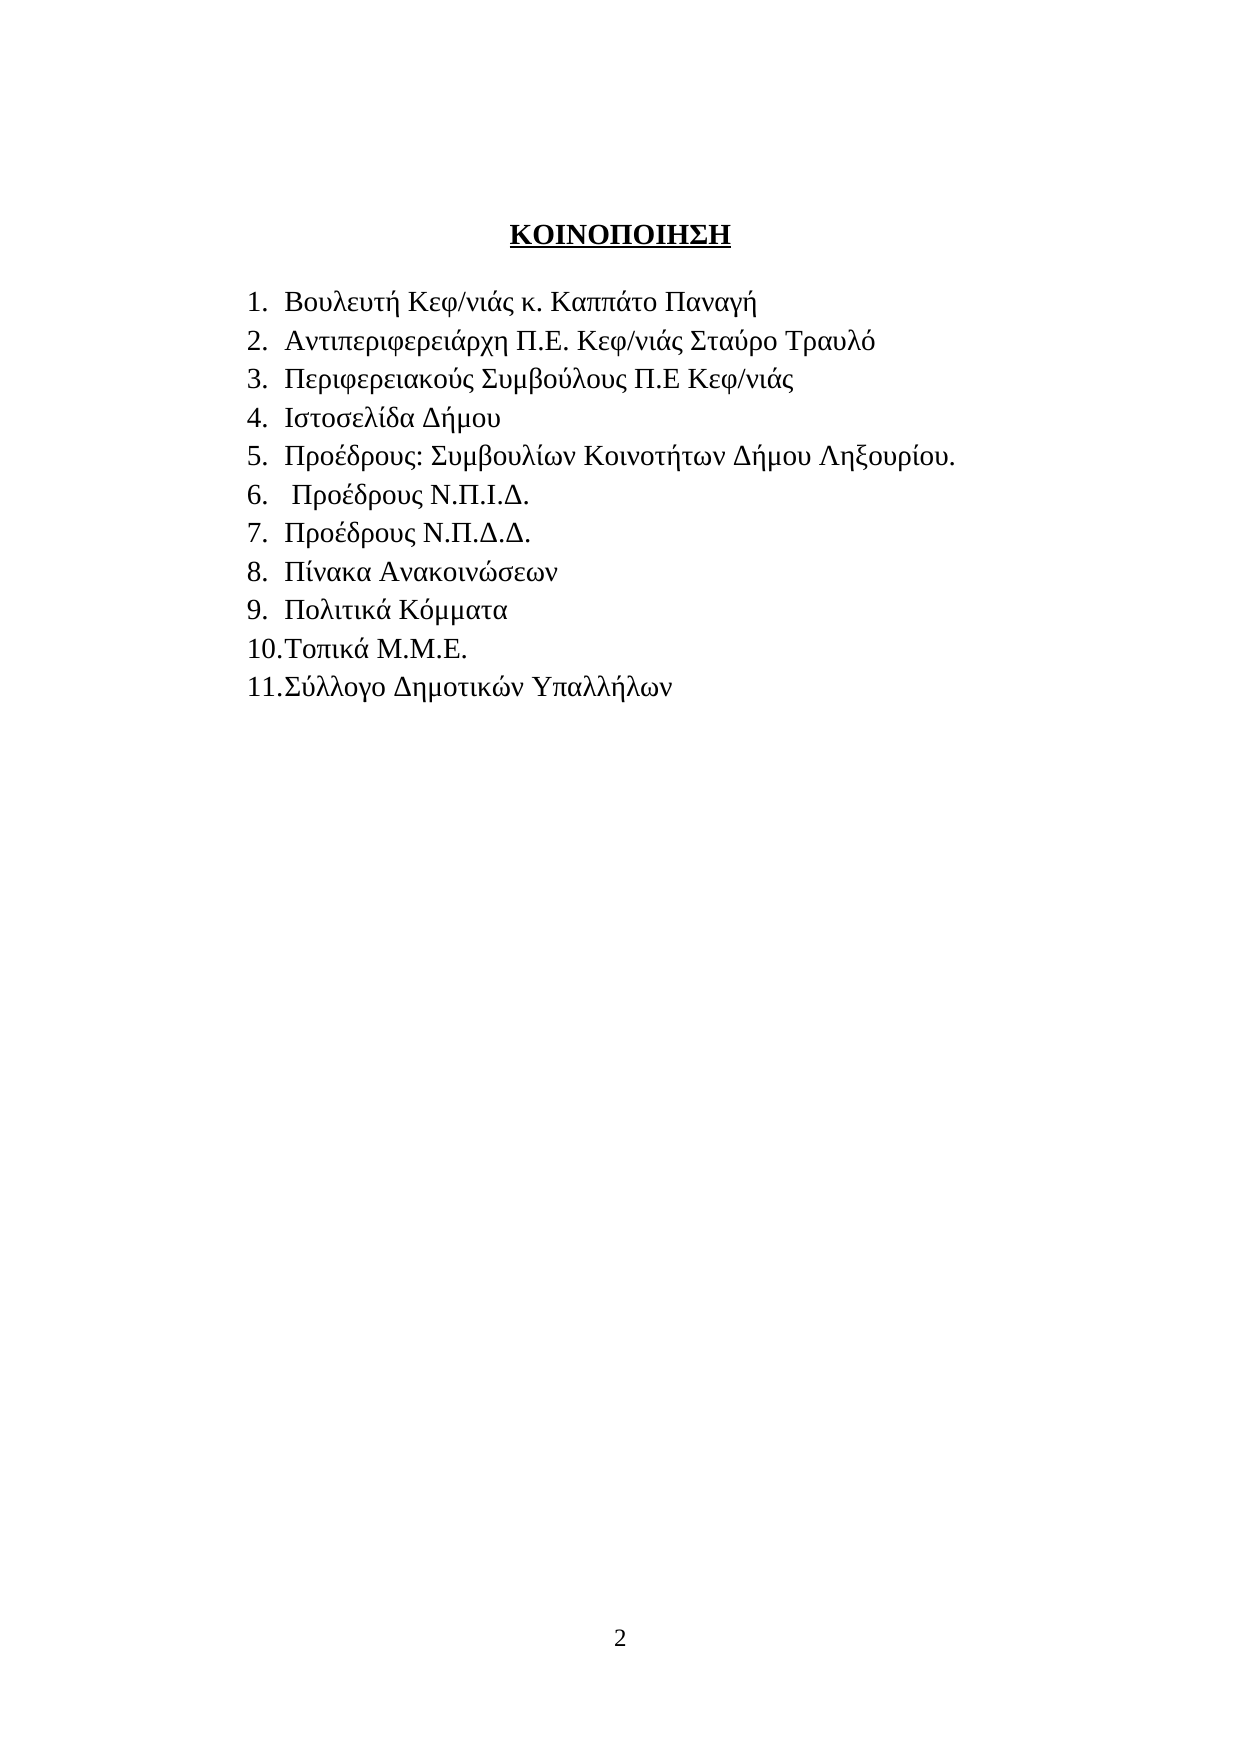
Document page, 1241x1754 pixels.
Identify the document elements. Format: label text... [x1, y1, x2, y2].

list Προέδρους Ν.Π.Ι.Δ. [247, 477, 1053, 510]
list Ιστοσελίδα Δήμου [247, 400, 1053, 433]
text ΚΟΙΝΟΠΟΙΗΣΗ [187, 217, 1053, 251]
list Βουλευτή Κεφ/νιάς κ. Καππάτο Παναγή [247, 284, 1053, 318]
list Αντιπεριφερειάρχη Π.Ε. Κεφ/νιάς Σταύρο Τραυλό [247, 323, 1053, 356]
list Πίνακα Ανακοινώσεων [247, 554, 1053, 587]
list Πολιτικά Κόμματα [247, 592, 1053, 626]
list Προέδρους: Συμβουλίων Κοινοτήτων Δήμου Ληξουρίου. [247, 438, 1053, 472]
list Περιφερειακούς Συμβούλους Π.Ε Κεφ/νιάς [247, 361, 1053, 395]
list Τοπικά Μ.Μ.Ε. [247, 631, 1053, 664]
list Προέδρους Ν.Π.Δ.Δ. [247, 515, 1053, 549]
list Σύλλογο Δημοτικών Υπαλλήλων [247, 669, 1053, 703]
